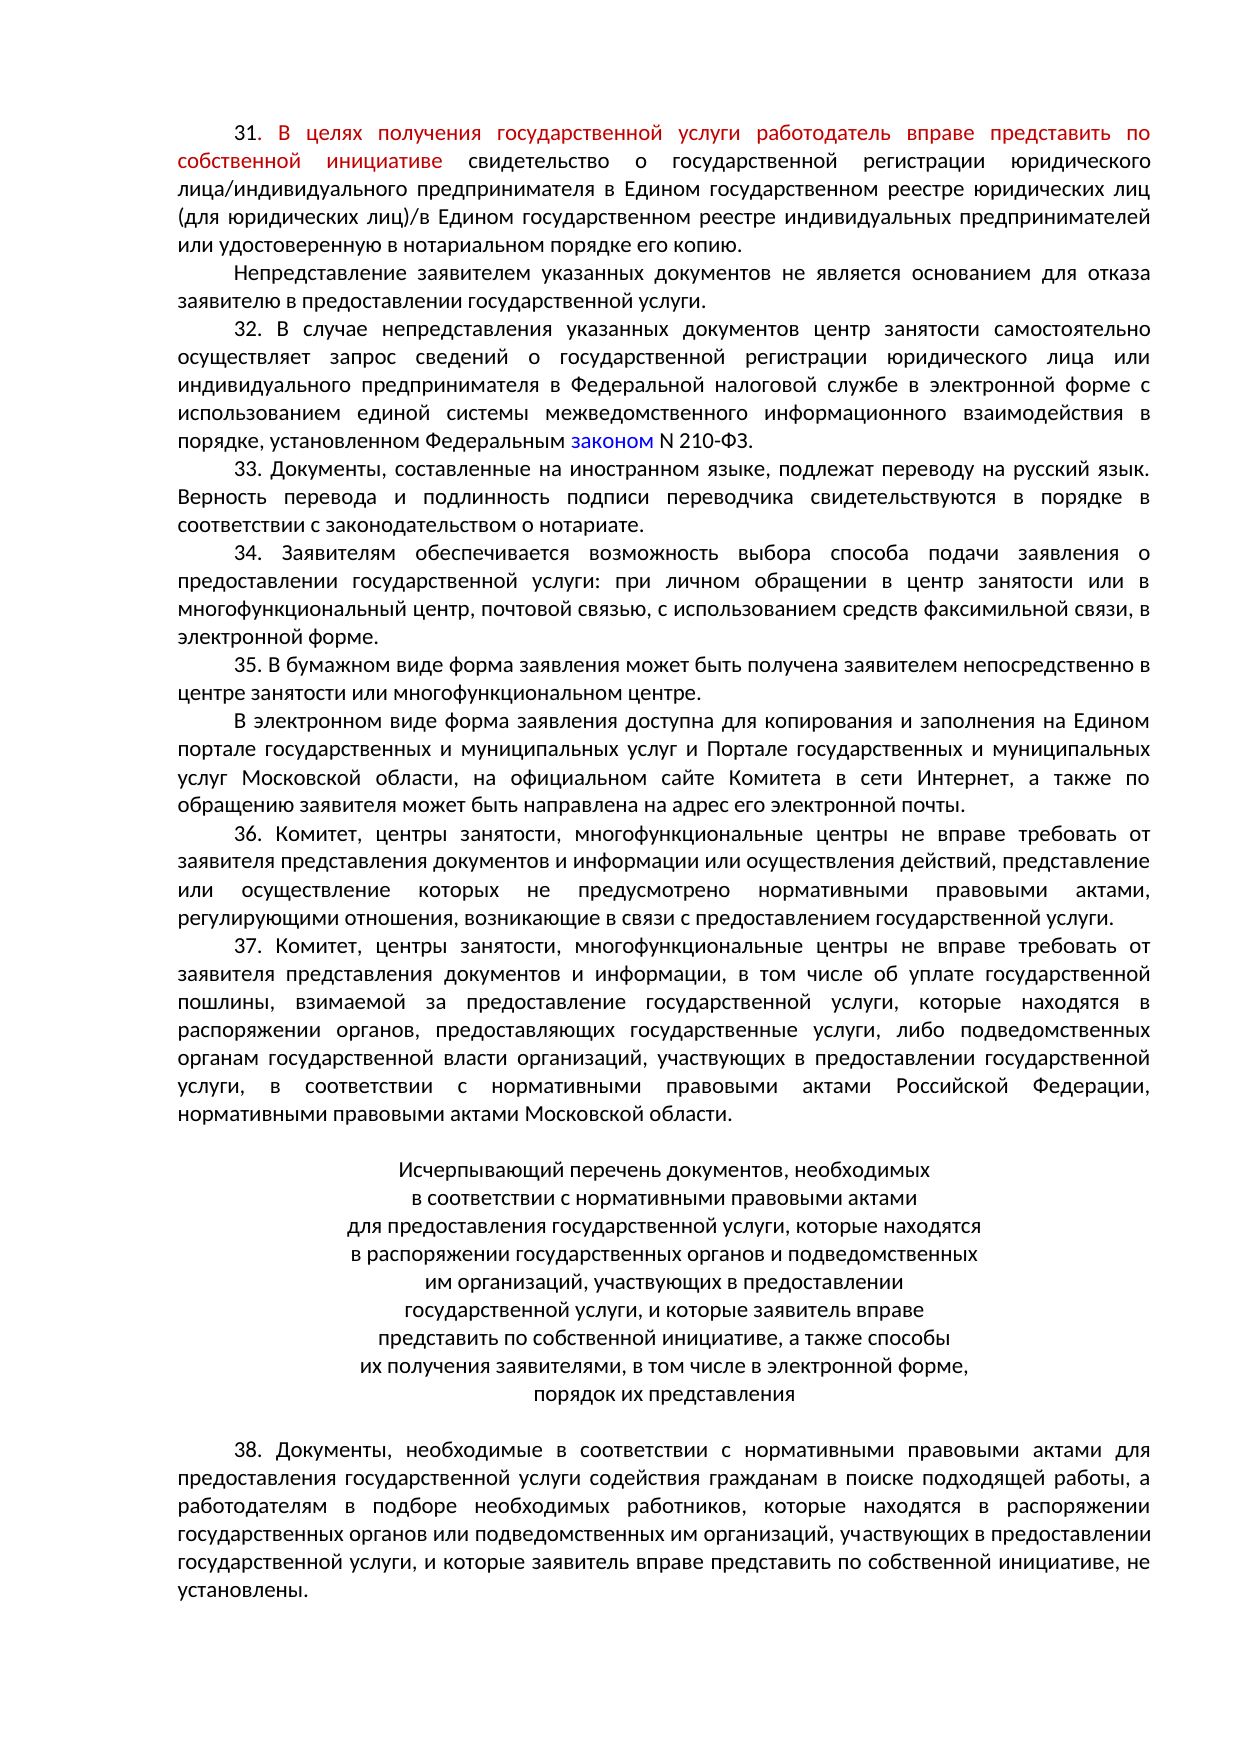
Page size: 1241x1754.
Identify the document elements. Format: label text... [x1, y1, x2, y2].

text 38. Документы, необходимые в соответствии с нормативными правовыми актами для предоставления государственной услуги содействия гражданам в поиске подходящей работы, а работодателям в подборе необходимых работников, которые находятся в распоряжении государственных органов или подведомственных им организаций, участвующих в предоставлении государственной услуги, и которые заявитель вправе представить по собственной инициативе, не установлены. [177, 1435, 1152, 1603]
text 37. Комитет, центры занятости, многофункциональные центры не вправе требовать от заявителя представления документов и информации, в том числе об уплате государственной пошлины, взимаемой за предоставление государственной услуги, которые находятся в распоряжении органов, предоставляющих государственные услуги, либо подведомственных органам государственной власти организаций, участвующих в предоставлении государственной услуги, в соответствии с нормативными правовыми актами Российской Федерации, нормативными правовыми актами Московской области. [177, 931, 1152, 1127]
text им организаций, участвующих в предоставлении [177, 1267, 1152, 1295]
text 33. Документы, составленные на иностранном языке, подлежат переводу на русский язык. Верность перевода и подлинность подписи переводчика свидетельствуются в порядке в соответствии с законодательством о нотариате. [177, 454, 1152, 538]
text 36. Комитет, центры занятости, многофункциональные центры не вправе требовать от заявителя представления документов и информации или осуществления действий, представление или осуществление которых не предусмотрено нормативными правовыми актами, регулирующими отношения, возникающие в связи с предоставлением государственной услуги. [177, 819, 1152, 931]
text 35. В бумажном виде форма заявления может быть получена заявителем непосредственно в центре занятости или многофункциональном центре. [177, 651, 1152, 707]
text их получения заявителями, в том числе в электронной форме, [177, 1351, 1152, 1379]
text государственной услуги, и которые заявитель вправе [177, 1295, 1152, 1323]
text 31. В целях получения государственной услуги работодатель вправе представить по собственной инициативе свидетельство о государственной регистрации юридического лица/индивидуального предпринимателя в Едином государственном реестре юридических лиц (для юридических лиц)/в Едином государственном реестре индивидуальных предпринимателей или удостоверенную в нотариальном порядке его копию. [177, 118, 1152, 258]
text Исчерпывающий перечень документов, необходимых [177, 1155, 1152, 1183]
text Непредставление заявителем указанных документов не является основанием для отказа заявителю в предоставлении государственной услуги. [177, 258, 1152, 314]
text порядок их представления [177, 1379, 1152, 1407]
text 32. В случае непредставления указанных документов центр занятости самостоятельно осуществляет запрос сведений о государственной регистрации юридического лица или индивидуального предпринимателя в Федеральной налоговой службе в электронной форме с использованием единой системы межведомственного информационного взаимодействия в порядке, установленном Федеральным законом N 210-ФЗ. [177, 314, 1152, 454]
text в распоряжении государственных органов и подведомственных [177, 1239, 1152, 1267]
text представить по собственной инициативе, а также способы [177, 1323, 1152, 1351]
text в соответствии с нормативными правовыми актами [177, 1183, 1152, 1211]
text В электронном виде форма заявления доступна для копирования и заполнения на Едином портале государственных и муниципальных услуг и Портале государственных и муниципальных услуг Московской области, на официальном сайте Комитета в сети Интернет, а также по обращению заявителя может быть направлена на адрес его электронной почты. [177, 707, 1152, 819]
text для предоставления государственной услуги, которые находятся [177, 1211, 1152, 1239]
text 34. Заявителям обеспечивается возможность выбора способа подачи заявления о предоставлении государственной услуги: при личном обращении в центр занятости или в многофункциональный центр, почтовой связью, с использованием средств факсимильной связи, в электронной форме. [177, 538, 1152, 651]
